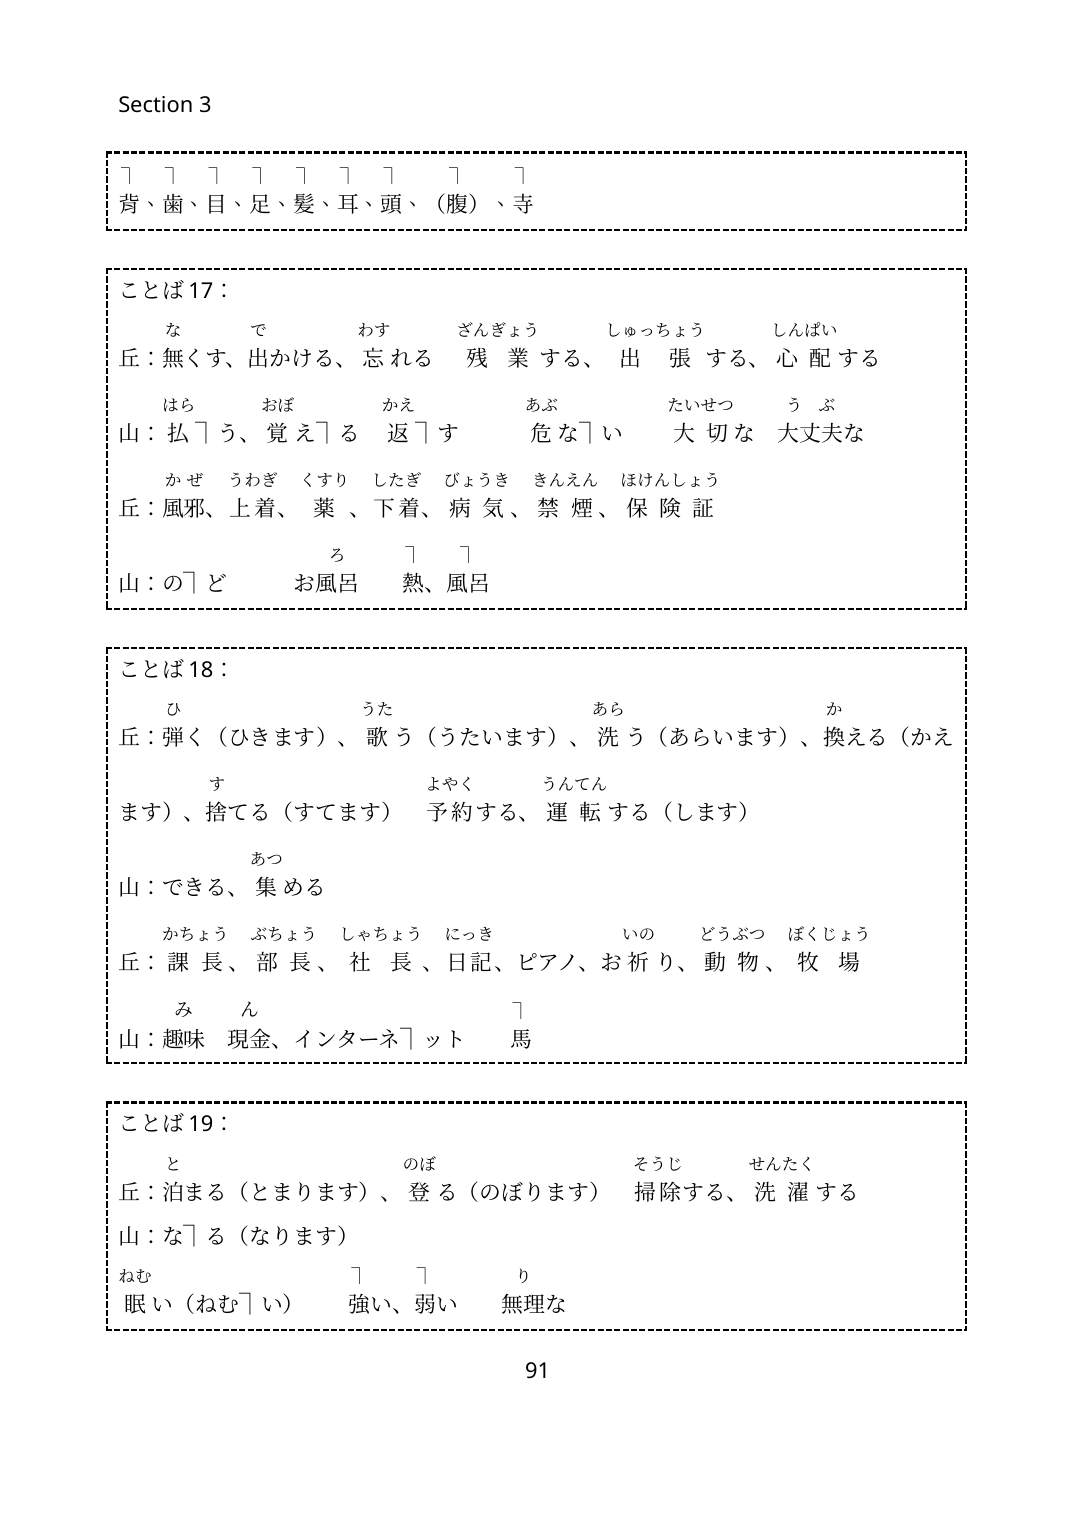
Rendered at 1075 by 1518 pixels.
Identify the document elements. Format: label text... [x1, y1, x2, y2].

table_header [107, 151, 966, 228]
table_header ことば18： 丘：く（ひきます）、う（うたいます）、う（あらいます）、える（かえます）、てる（すてます） する、する（します） 山：できる、める 丘：、、、、ピアノ、おり、、 山： 、インターネ⏋ット [107, 647, 966, 1062]
table_header ことば17： 丘：くす、かける、れる する、する、する 山：⏋う、え⏋る ⏋す な⏋い な な 丘：、、、、、、 山：の⏋ど お 、 [107, 268, 966, 608]
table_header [107, 1101, 966, 1328]
